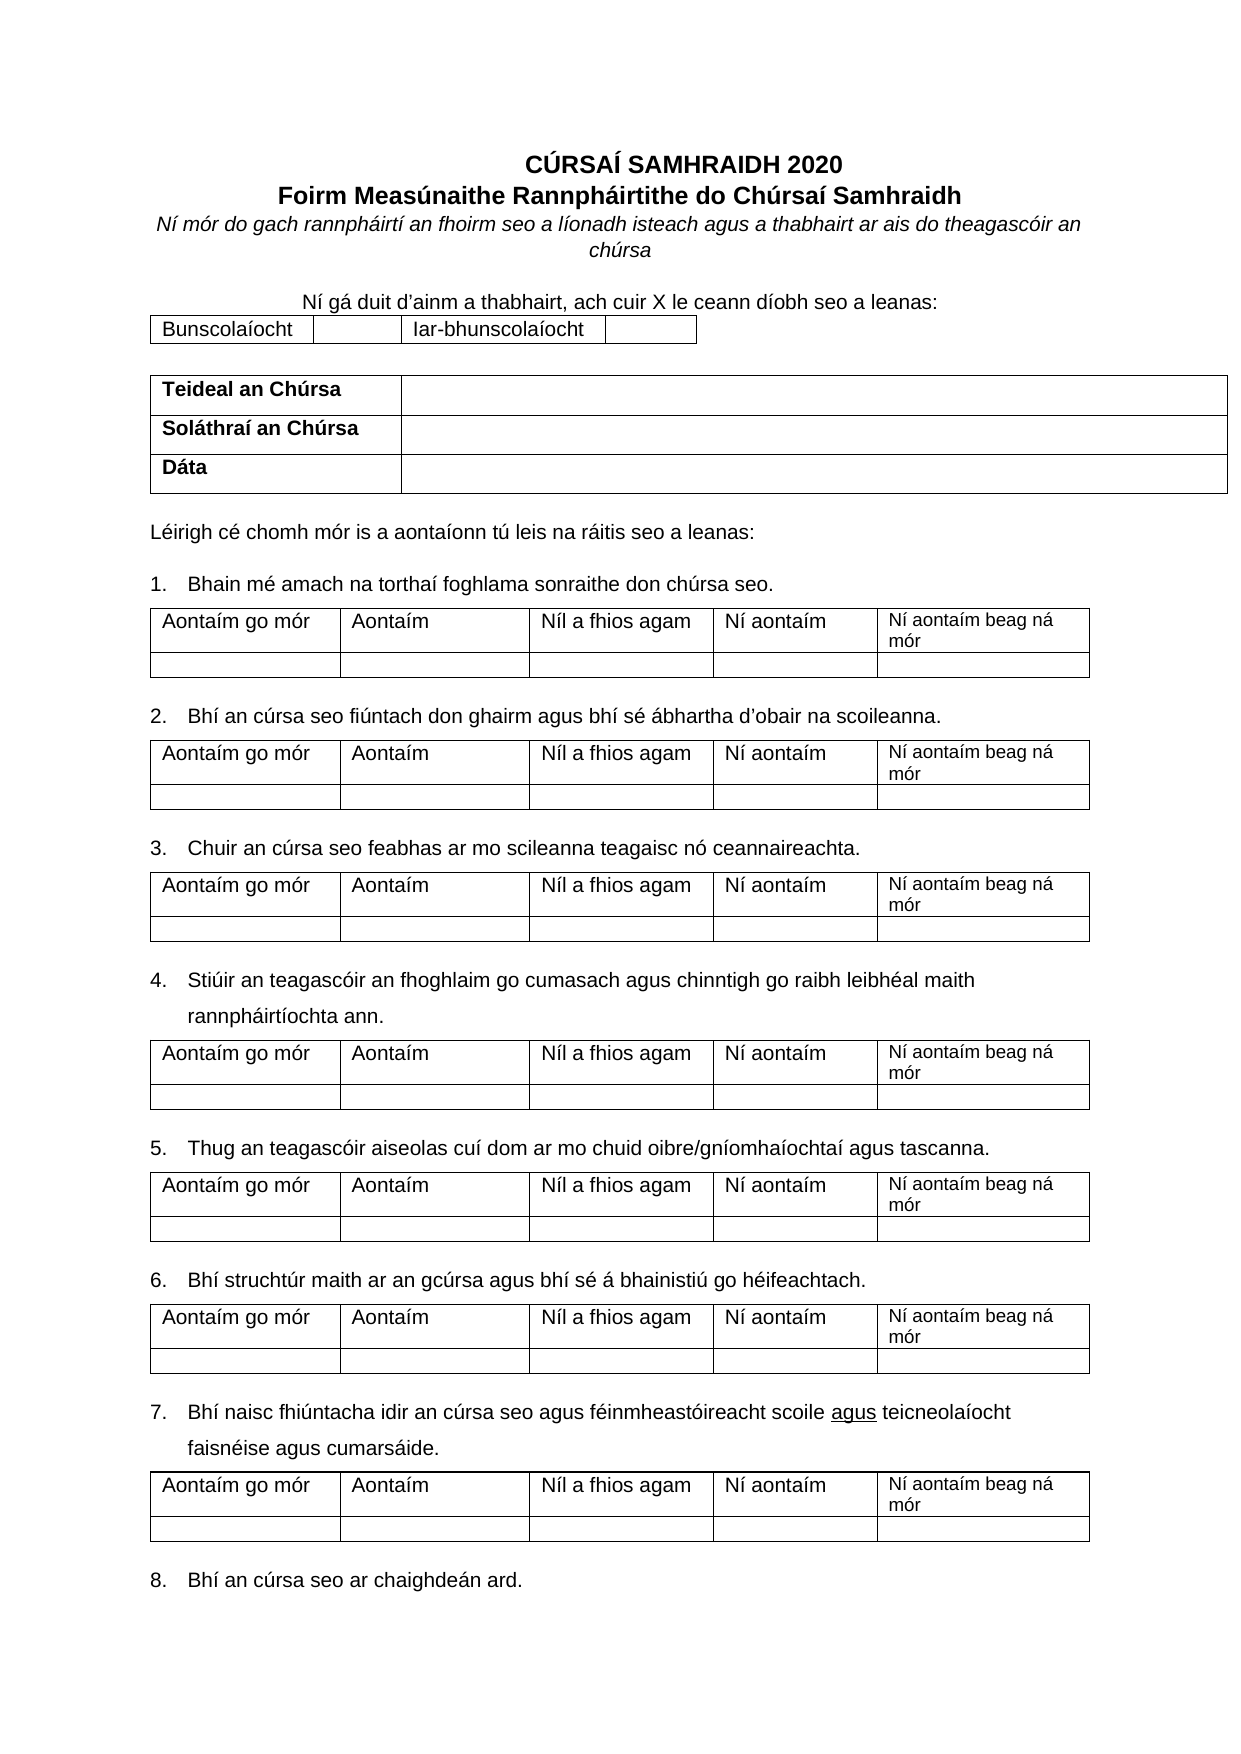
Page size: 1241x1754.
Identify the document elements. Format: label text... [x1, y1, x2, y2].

table_header Níl a fhios agam [530, 1173, 713, 1216]
table_cell [402, 416, 1227, 454]
table_header Ní aontaím beag ná mór [878, 741, 1089, 784]
table_header Ní aontaím [714, 609, 877, 652]
table_cell [714, 653, 877, 677]
text Ní mór do gach rannpháirtí an fhoirm seo a líonadh isteach agus a thabhairt ar ais do theagascóir an chúrsa [150, 212, 1090, 262]
table_header Ní aontaím [714, 1173, 877, 1216]
table_cell [341, 1217, 529, 1241]
table_cell [530, 785, 713, 809]
table_cell [341, 1349, 529, 1373]
table_header Aontaím go mór [151, 873, 340, 916]
table_cell [714, 917, 877, 941]
table_cell Dáta [151, 455, 401, 493]
text CÚRSAÍ SAMHRAIDH 2020 [450, 150, 1090, 179]
table_cell [878, 1217, 1089, 1241]
table_header Aontaím go mór [151, 1473, 340, 1516]
table_header Níl a fhios agam [530, 1473, 713, 1516]
table_cell [530, 1349, 713, 1373]
text Foirm Measúnaithe Rannpháirtithe do Chúrsaí Samhraidh [150, 181, 1090, 210]
table_cell [530, 917, 713, 941]
text Ní gá duit d’ainm a thabhairt, ach cuir X le ceann díobh seo a leanas: [150, 289, 1090, 313]
table_header Aontaím [341, 609, 529, 652]
table_cell [530, 1517, 713, 1541]
table_cell [878, 785, 1089, 809]
text Léirigh cé chomh mór is a aontaíonn tú leis na ráitis seo a leanas: [150, 520, 1090, 544]
table_cell [714, 1217, 877, 1241]
table_header Níl a fhios agam [530, 1305, 713, 1348]
table_cell [341, 1517, 529, 1541]
list Bhain mé amach na torthaí foghlama sonraithe don chúrsa seo. [150, 572, 1090, 596]
table_cell [402, 455, 1227, 493]
list Chuir an cúrsa seo feabhas ar mo scileanna teagaisc nó ceannaireachta. [150, 836, 1090, 860]
table_header Iar-bhunscolaíocht [402, 316, 605, 343]
table_cell [341, 785, 529, 809]
table_cell [878, 917, 1089, 941]
table_header Ní aontaím beag ná mór [878, 1473, 1089, 1516]
table_header Ní aontaím beag ná mór [878, 1173, 1089, 1216]
table_header Aontaím [341, 1173, 529, 1216]
table_cell [714, 785, 877, 809]
table_header Aontaím [341, 1305, 529, 1348]
table_header Ní aontaím beag ná mór [878, 873, 1089, 916]
table_cell [151, 1517, 340, 1541]
table_cell [151, 785, 340, 809]
table_cell [151, 917, 340, 941]
table_header Níl a fhios agam [530, 873, 713, 916]
table_header Aontaím [341, 873, 529, 916]
table_header [606, 316, 696, 343]
table_header Aontaím [341, 1473, 529, 1516]
table_header Aontaím go mór [151, 1173, 340, 1216]
table_header [402, 376, 1227, 415]
table_cell [151, 1349, 340, 1373]
table_cell [714, 1349, 877, 1373]
table_cell [341, 653, 529, 677]
table_header Aontaím go mór [151, 1305, 340, 1348]
table_cell [530, 1085, 713, 1109]
list Bhí an cúrsa seo fiúntach don ghairm agus bhí sé ábhartha d’obair na scoileanna. [150, 704, 1090, 728]
table_header Aontaím [341, 1041, 529, 1084]
table_header Aontaím [341, 741, 529, 784]
table_header Níl a fhios agam [530, 609, 713, 652]
table_header Ní aontaím [714, 1305, 877, 1348]
table_cell [151, 1217, 340, 1241]
table_header Ní aontaím [714, 1473, 877, 1516]
table_header Ní aontaím [714, 873, 877, 916]
table_cell [151, 1085, 340, 1109]
table_cell [341, 917, 529, 941]
table_header Teideal an Chúrsa [151, 376, 401, 415]
table_cell [151, 653, 340, 677]
table_header Aontaím go mór [151, 609, 340, 652]
table_header Ní aontaím [714, 1041, 877, 1084]
table_cell [714, 1085, 877, 1109]
table_header Ní aontaím beag ná mór [878, 1041, 1089, 1084]
list Bhí struchtúr maith ar an gcúrsa agus bhí sé á bhainistiú go héifeachtach. [150, 1268, 1090, 1292]
table_cell [878, 1349, 1089, 1373]
table_header Ní aontaím beag ná mór [878, 609, 1089, 652]
table_cell [341, 1085, 529, 1109]
table_header Níl a fhios agam [530, 741, 713, 784]
table_header [314, 316, 401, 343]
list Bhí naisc fhiúntacha idir an cúrsa seo agus féinmheastóireacht scoile agus teicneolaíocht faisnéise agus cumarsáide. [150, 1399, 1090, 1459]
table_cell [530, 1217, 713, 1241]
table_header Aontaím go mór [151, 1041, 340, 1084]
list Stiúir an teagascóir an fhoghlaim go cumasach agus chinntigh go raibh leibhéal maith rannpháirtíochta ann. [150, 968, 1090, 1028]
table_cell [878, 653, 1089, 677]
list Bhí an cúrsa seo ar chaighdeán ard. [150, 1567, 1090, 1591]
table_header Ní aontaím [714, 741, 877, 784]
table_header Ní aontaím beag ná mór [878, 1305, 1089, 1348]
list Thug an teagascóir aiseolas cuí dom ar mo chuid oibre/gníomhaíochtaí agus tascanna. [150, 1136, 1090, 1159]
table_cell [878, 1085, 1089, 1109]
table_header Aontaím go mór [151, 741, 340, 784]
table_header Níl a fhios agam [530, 1041, 713, 1084]
table_header Bunscolaíocht [151, 316, 313, 343]
table_cell [530, 653, 713, 677]
table_cell Soláthraí an Chúrsa [151, 416, 401, 454]
table_cell [878, 1517, 1089, 1541]
table_cell [714, 1517, 877, 1541]
